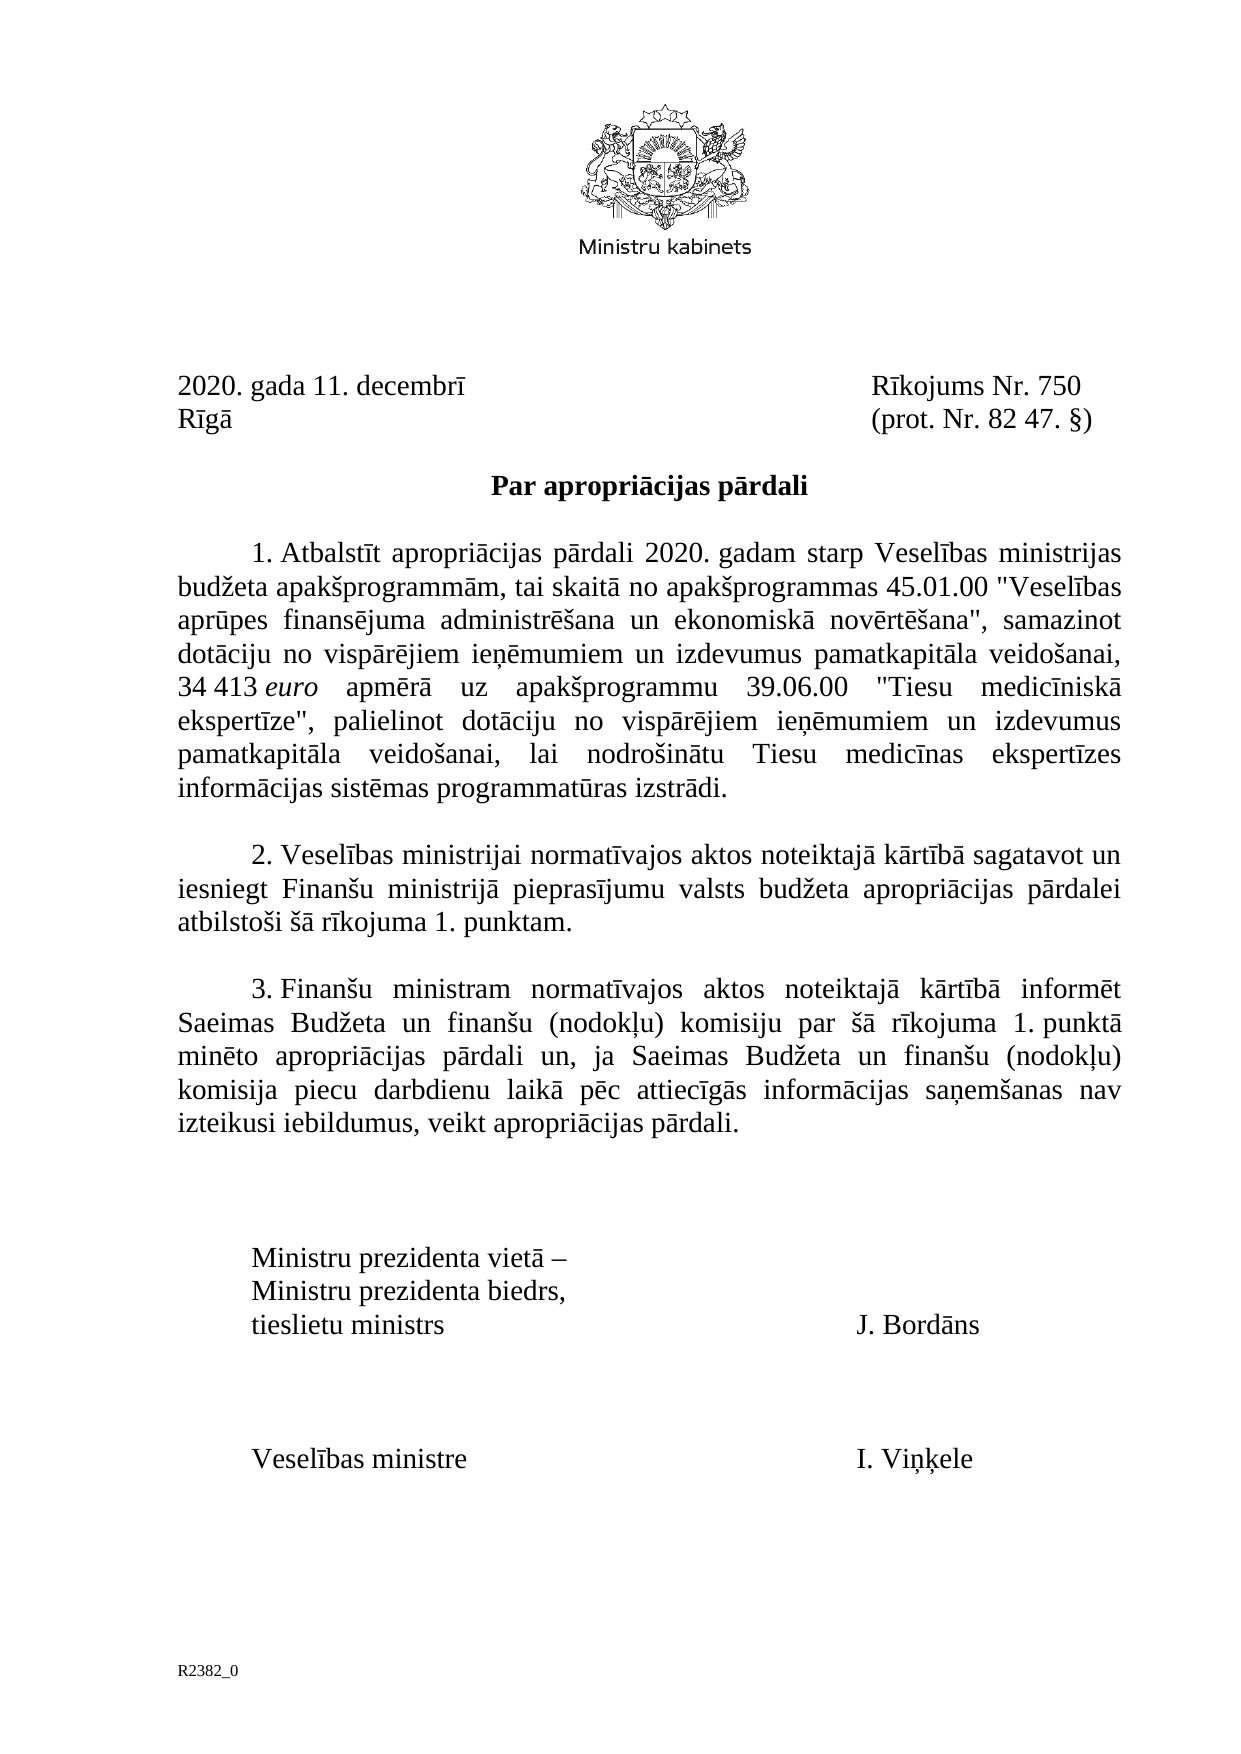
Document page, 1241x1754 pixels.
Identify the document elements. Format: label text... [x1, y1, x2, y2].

text Veselības ministre I. Viņķele [177, 1441, 1122, 1474]
text 2. Veselības ministrijai normatīvajos aktos noteiktajā kārtībā sagatavot un iesniegt Finanšu ministrijā pieprasījumu valsts budžeta apropriācijas pārdalei atbilstoši šā rīkojuma 1. punktam. [177, 837, 1122, 938]
picture [177, 102, 1152, 267]
text Par apropriācijas pārdali [177, 468, 1122, 502]
text Rīgā (prot. Nr. 82 47. §) [177, 401, 1122, 435]
text 3. Finanšu ministram normatīvajos aktos noteiktajā kārtībā informēt Saeimas Budžeta un finanšu (nodokļu) komisiju par šā rīkojuma 1. punktā minēto apropriācijas pārdali un, ja Saeimas Budžeta un finanšu (nodokļu) komisija piecu darbdienu laikā pēc attiecīgās informācijas saņemšanas nav izteikusi iebildumus, veikt apropriācijas pārdali. [177, 971, 1122, 1139]
text 1. Atbalstīt apropriācijas pārdali 2020. gadam starp Veselības ministrijas budžeta apakšprogrammām, tai skaitā no apakšprogrammas 45.01.00 "Veselības aprūpes finansējuma administrēšana un ekonomiskā novērtēšana", samazinot dotāciju no vispārējiem ieņēmumiem un izdevumus pamatkapitāla veidošanai, 34 413 euro apmērā uz apakšprogrammu 39.06.00 "Tiesu medicīniskā ekspertīze", palielinot dotāciju no vispārējiem ieņēmumiem un izdevumus pamatkapitāla veidošanai, lai nodrošinātu Tiesu medicīnas ekspertīzes informācijas sistēmas programmatūras izstrādi. [177, 535, 1122, 804]
text tieslietu ministrs J. Bordāns [177, 1307, 1122, 1340]
text 2020. gada 11. decembrī Rīkojums Nr. 750 [177, 368, 1122, 401]
text Ministru prezidenta vietā – [177, 1240, 1122, 1273]
text Ministru prezidenta biedrs, [177, 1273, 1122, 1307]
